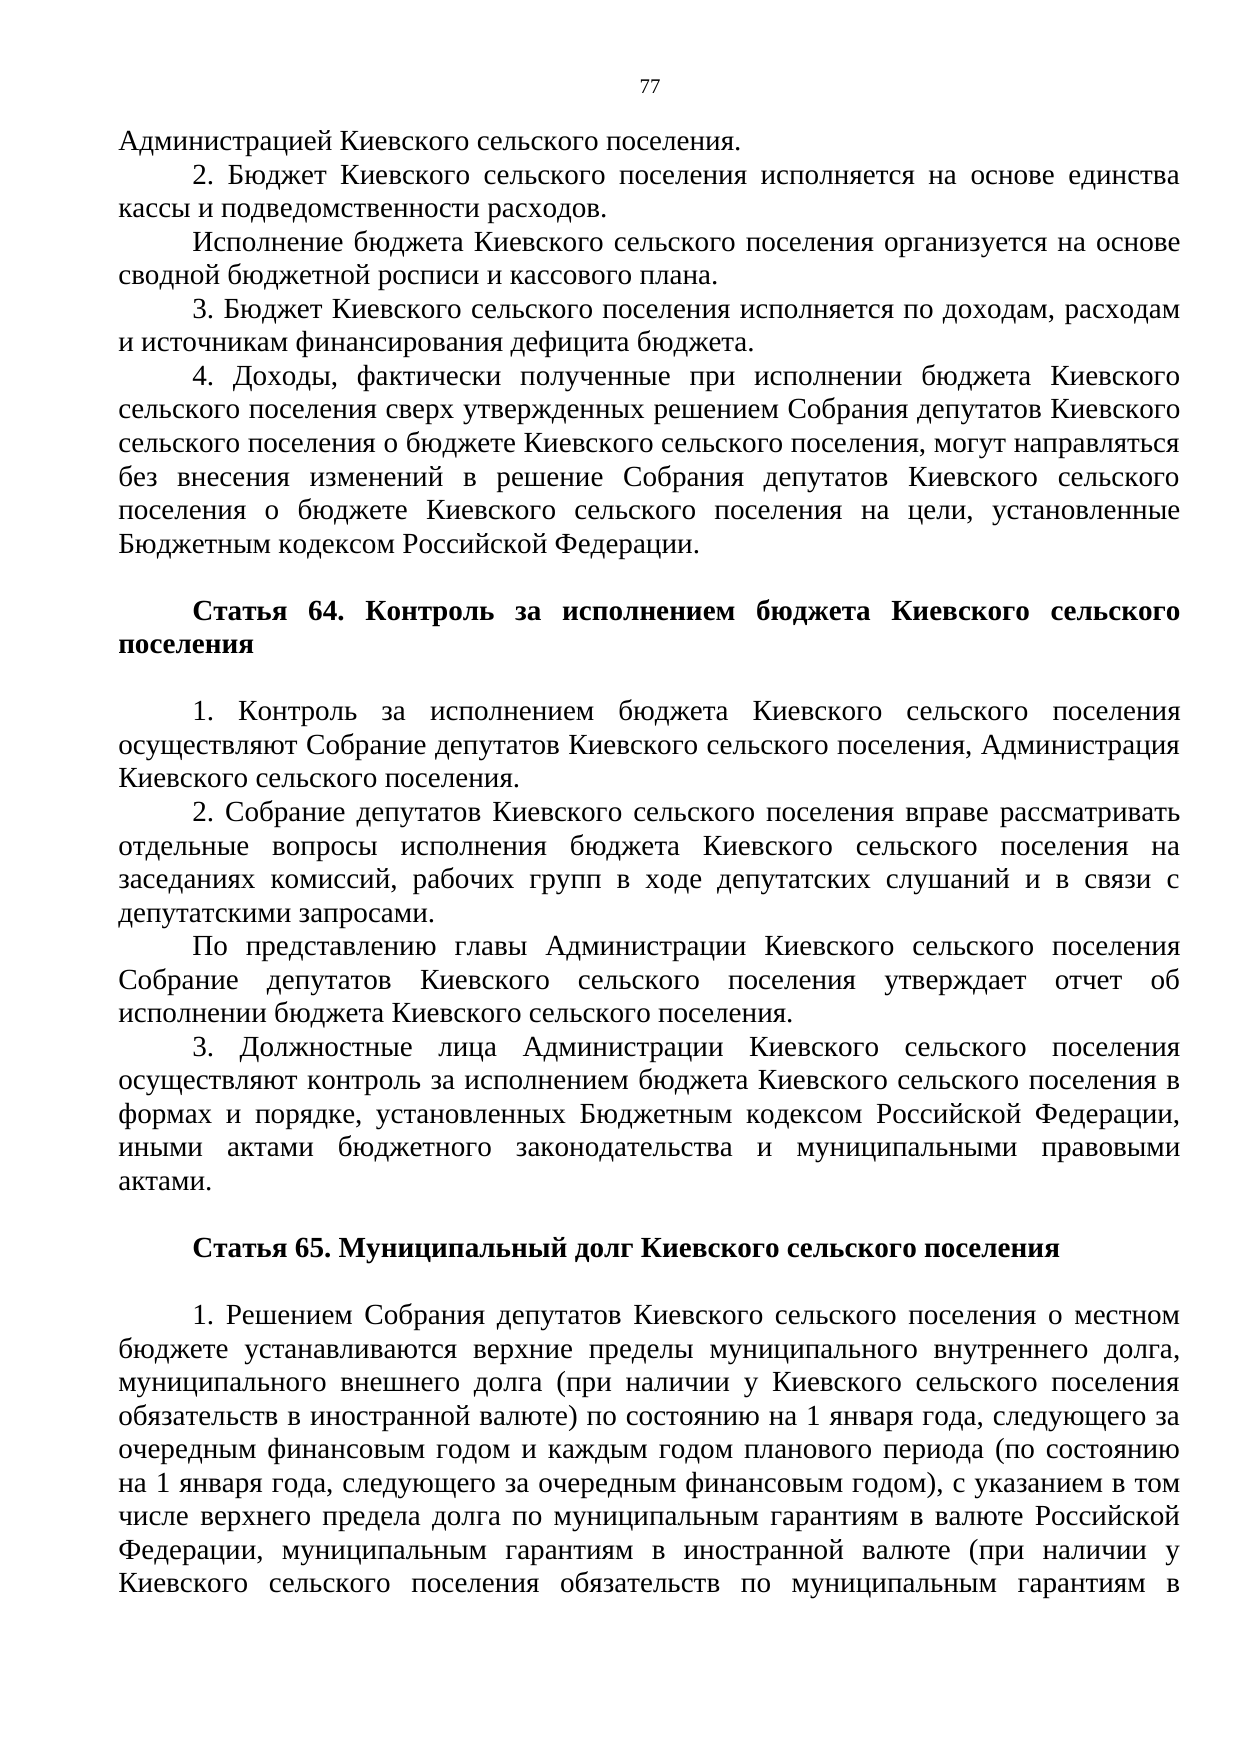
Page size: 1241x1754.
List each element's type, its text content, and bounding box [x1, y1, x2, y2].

text 2. Собрание депутатов Киевского сельского поселения вправе рассматривать отдельные вопросы исполнения бюджета Киевского сельского поселения на заседаниях комиссий, рабочих групп в ходе депутатских слушаний и в связи с депутатскими запросами. [118, 794, 1181, 928]
text 1. Контроль за исполнением бюджета Киевского сельского поселения осуществляют Собрание депутатов Киевского сельского поселения, Администрация Киевского сельского поселения. [118, 693, 1181, 794]
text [118, 1297, 1181, 1599]
text 3. Бюджет Киевского сельского поселения исполняется по доходам, расходам и источникам финансирования дефицита бюджета. [118, 291, 1181, 358]
text Исполнение бюджета Киевского сельского поселения организуется на основе сводной бюджетной росписи и кассового плана. [118, 224, 1181, 291]
text 3. Должностные лица Администрации Киевского сельского поселения осуществляют контроль за исполнением бюджета Киевского сельского поселения в формах и порядке, установленных Бюджетным кодексом Российской Федерации, иными актами бюджетного законодательства и муниципальными правовыми актами. [118, 1029, 1181, 1197]
text Статья 64. Контроль за исполнением бюджета Киевского сельского поселения [118, 593, 1181, 660]
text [118, 123, 1181, 157]
text 2. Бюджет Киевского сельского поселения исполняется на основе единства кассы и подведомственности расходов. [118, 157, 1181, 224]
text По представлению главы Администрации Киевского сельского поселения Собрание депутатов Киевского сельского поселения утверждает отчет об исполнении бюджета Киевского сельского поселения. [118, 928, 1181, 1029]
text Статья 65. Муниципальный долг Киевского сельского поселения [118, 1230, 1181, 1264]
text 4. Доходы, фактически полученные при исполнении бюджета Киевского сельского поселения сверх утвержденных решением Собрания депутатов Киевского сельского поселения о бюджете Киевского сельского поселения, могут направляться без внесения изменений в решение Собрания депутатов Киевского сельского поселения о бюджете Киевского сельского поселения на цели, установленные Бюджетным кодексом Российской Федерации. [118, 358, 1181, 559]
